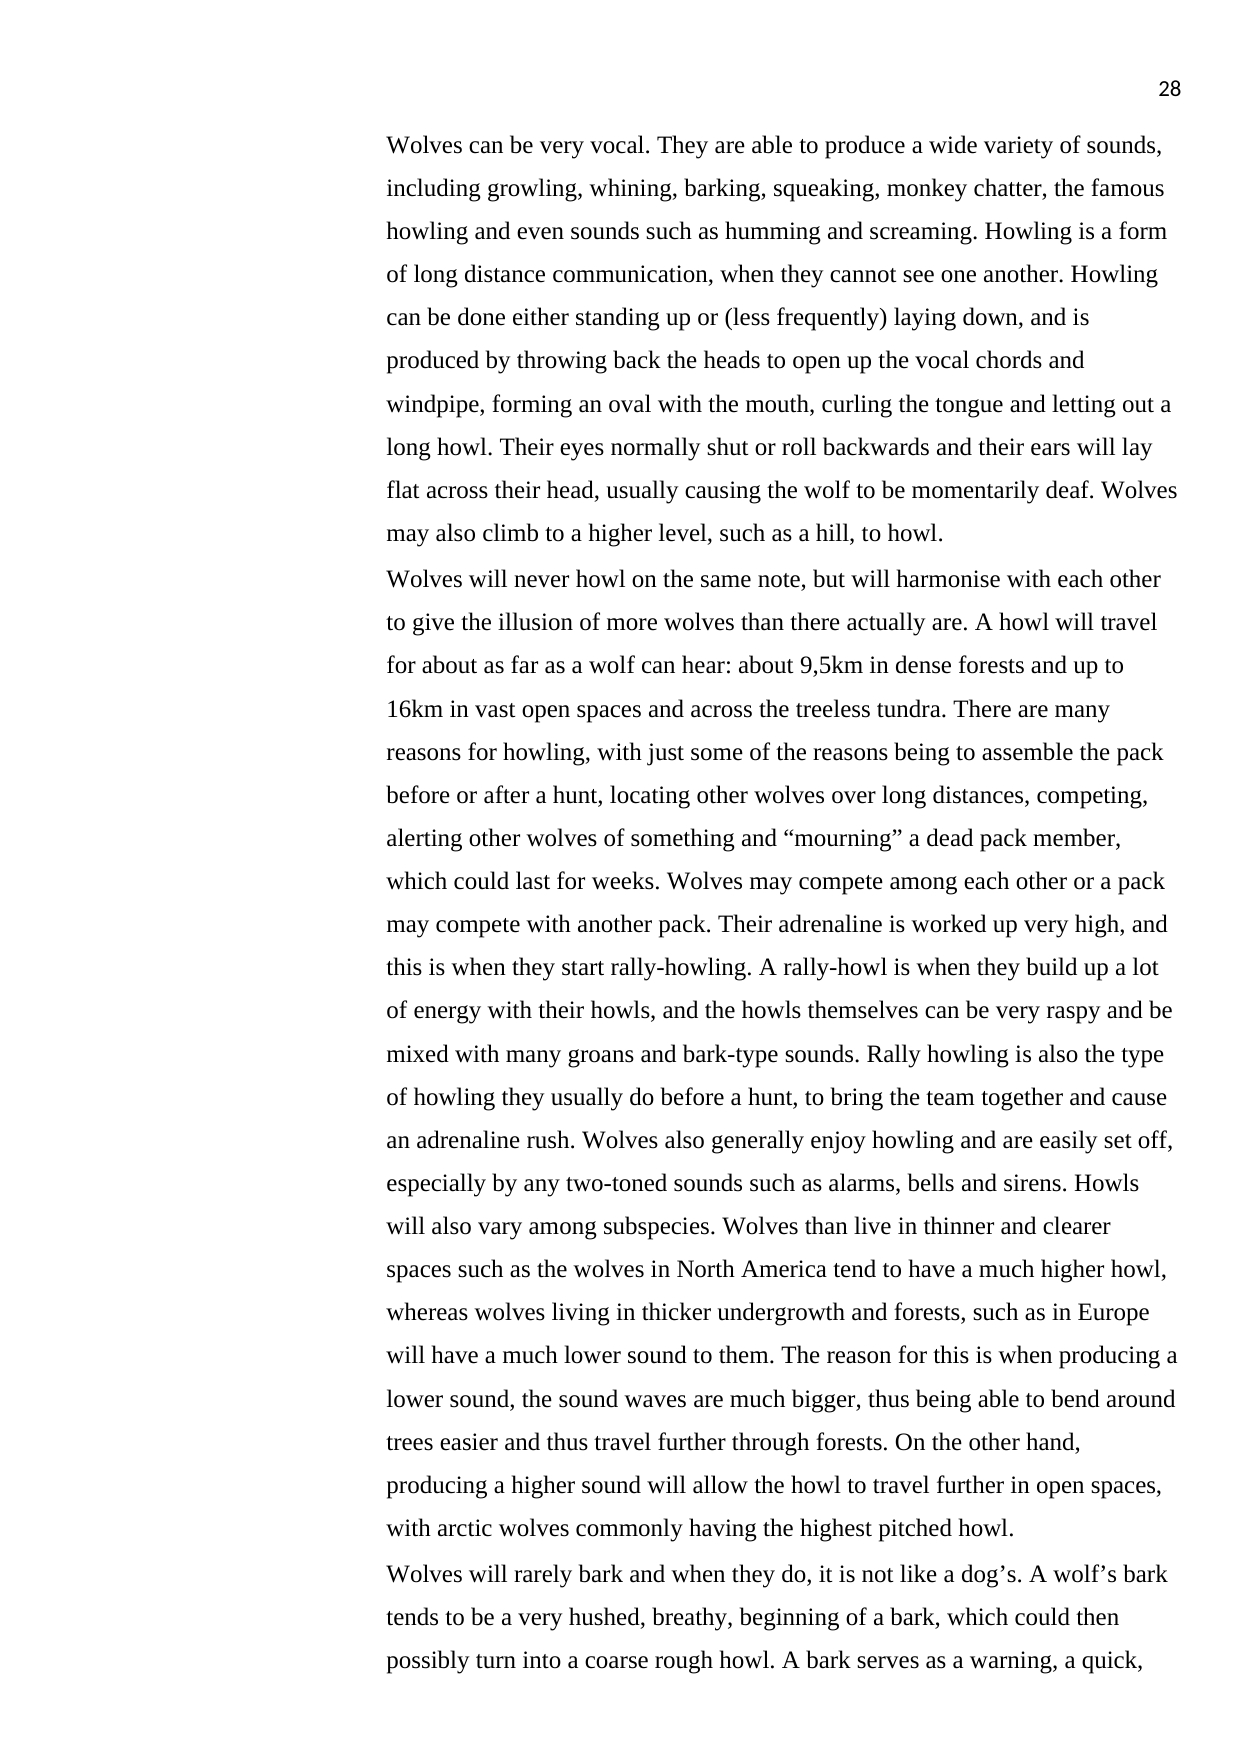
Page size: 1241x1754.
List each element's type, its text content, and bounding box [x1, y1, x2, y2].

text Wolves will never howl on the same note, but will harmonise with each other to give the illusion of more wolves than there actually are. A howl will travel for about as far as a wolf can hear: about 9,5km in dense forests and up to 16km in vast open spaces and across the treeless tundra. There are many reasons for howling, with just some of the reasons being to assemble the pack before or after a hunt, locating other wolves over long distances, competing, alerting other wolves of something and “mourning” a dead pack member, which could last for weeks. Wolves may compete among each other or a pack may compete with another pack. Their adrenaline is worked up very high, and this is when they start rally-howling. A rally-howl is when they build up a lot of energy with their howls, and the howls themselves can be very raspy and be mixed with many groans and bark-type sounds. Rally howling is also the type of howling they usually do before a hunt, to bring the team together and cause an adrenaline rush. Wolves also generally enjoy howling and are easily set off, especially by any two-toned sounds such as alarms, bells and sirens. Howls will also vary among subspecies. Wolves than live in thinner and clearer spaces such as the wolves in North America tend to have a much higher howl, whereas wolves living in thicker undergrowth and forests, such as in Europe will have a much lower sound to them. The reason for this is when producing a lower sound, the sound waves are much bigger, thus being able to bend around trees easier and thus travel further through forests. On the other hand, producing a higher sound will allow the howl to travel further in open spaces, with arctic wolves commonly having the highest pitched howl. [386, 564, 1181, 1542]
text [386, 1559, 1181, 1674]
text Wolves can be very vocal. They are able to produce a wide variety of sounds, including growling, whining, barking, squeaking, monkey chatter, the famous howling and even sounds such as humming and screaming. Howling is a form of long distance communication, when they cannot see one another. Howling can be done either standing up or (less frequently) laying down, and is produced by throwing back the heads to open up the vocal chords and windpipe, forming an oval with the mouth, curling the tongue and letting out a long howl. Their eyes normally shut or roll backwards and their ears will lay flat across their head, usually causing the wolf to be momentarily deaf. Wolves may also climb to a higher level, such as a hill, to howl. [386, 130, 1181, 547]
